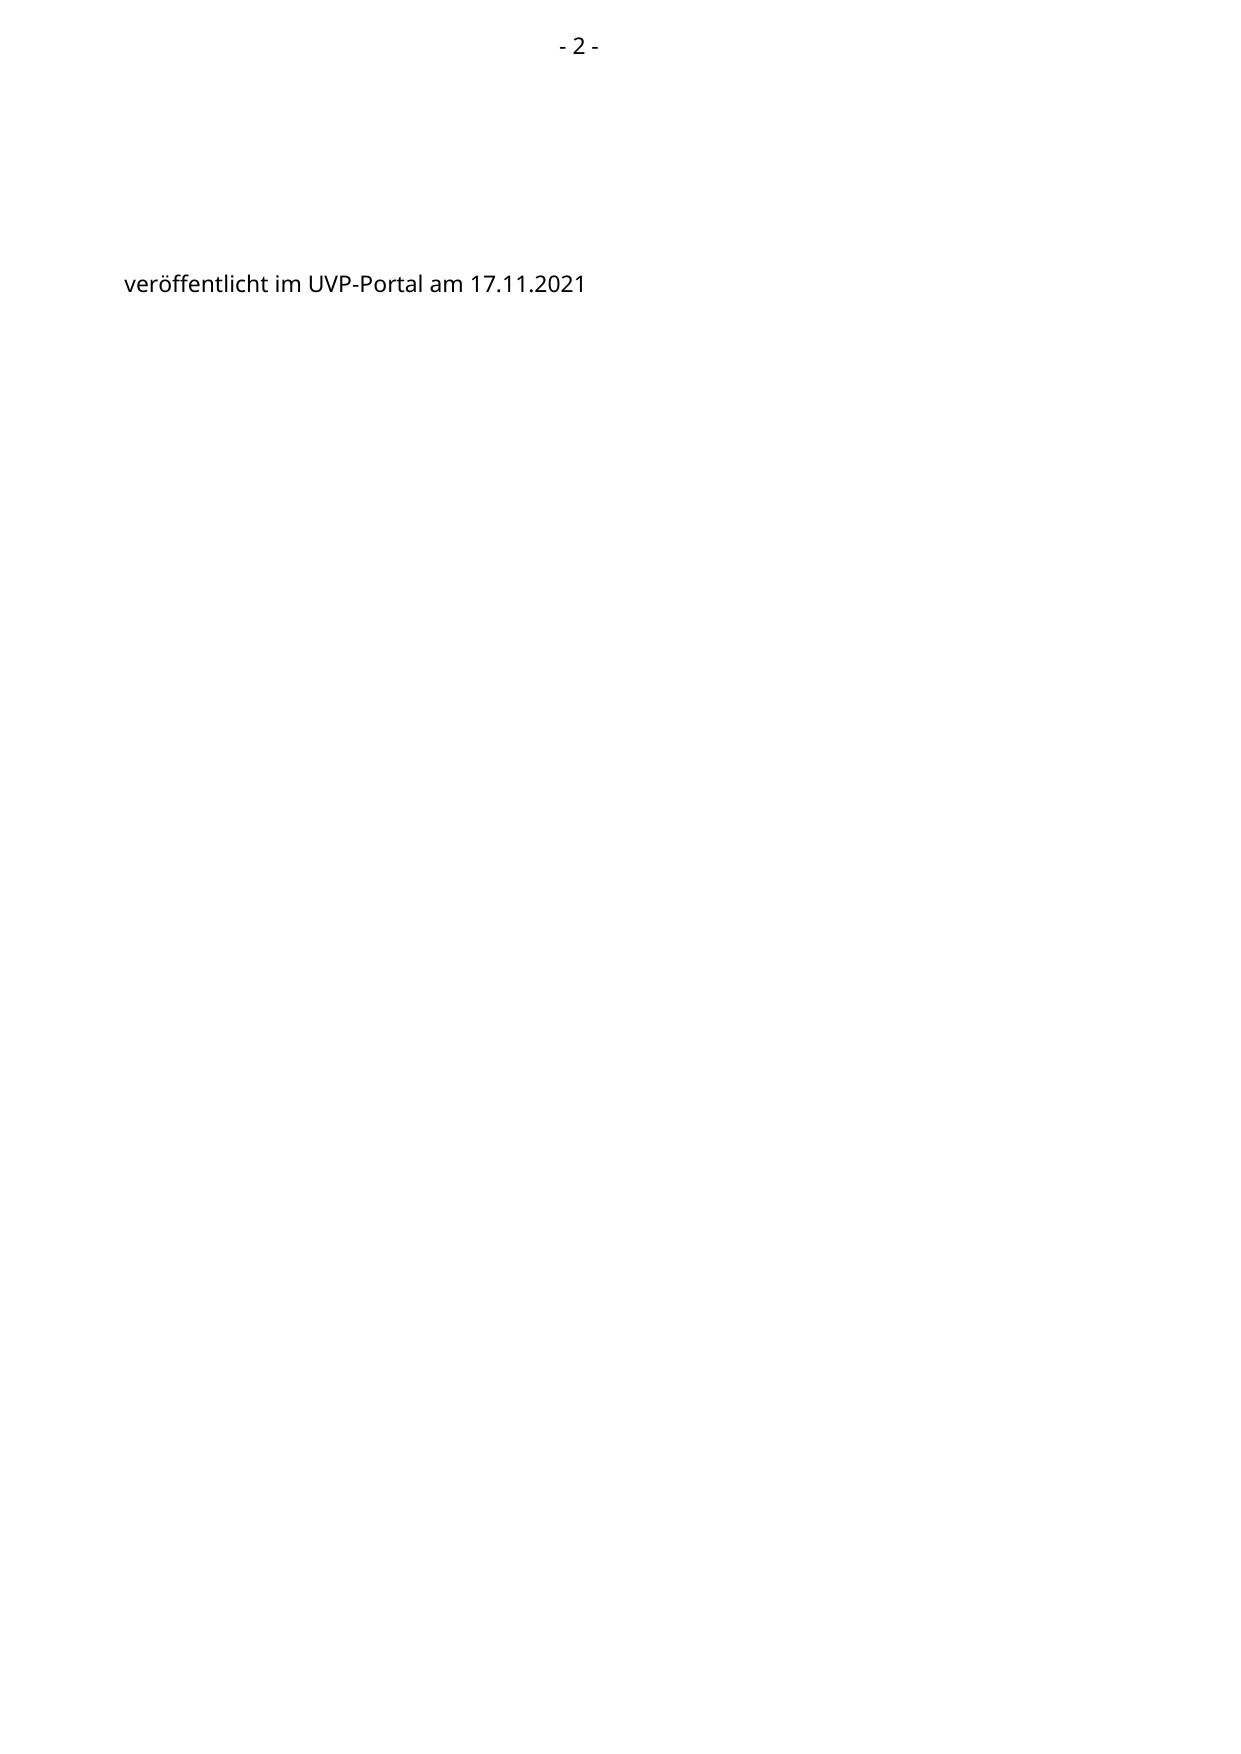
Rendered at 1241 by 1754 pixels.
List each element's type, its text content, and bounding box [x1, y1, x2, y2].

text veröffentlicht im UVP-Portal am 17.11.2021 [124, 268, 1033, 299]
